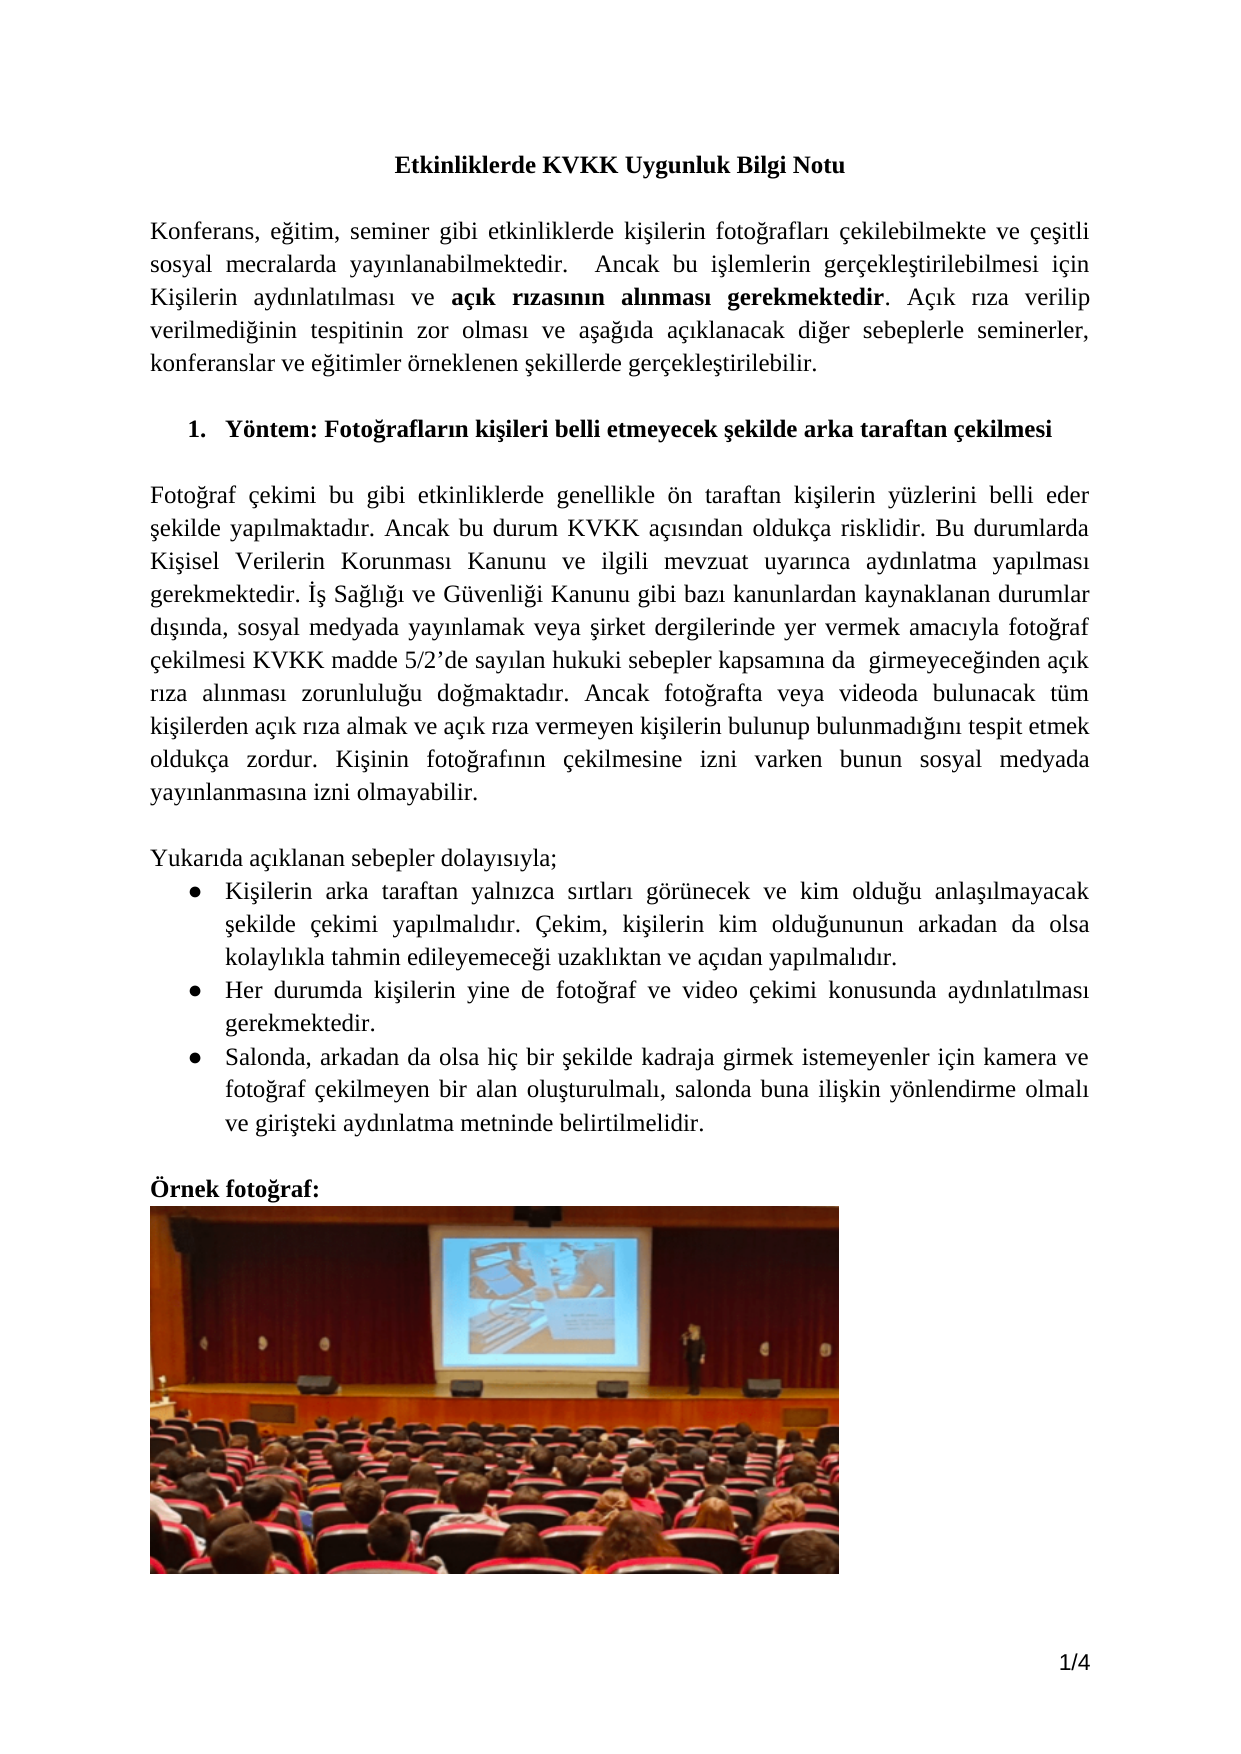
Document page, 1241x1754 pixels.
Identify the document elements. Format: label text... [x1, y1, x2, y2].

list Salonda, arkadan da olsa hiç bir şekilde kadraja girmek istemeyenler için kamera ve fotoğraf çekilmeyen bir alan oluşturulmalı, salonda buna ilişkin yönlendirme olmalı ve girişteki aydınlatma metninde belirtilmelidir. [187, 1042, 1090, 1136]
list Kişilerin arka taraftan yalnızca sırtları görünecek ve kim olduğu anlaşılmayacak şekilde çekimi yapılmalıdır. Çekim, kişilerin kim olduğununun arkadan da olsa kolaylıkla tahmin edileyemeceği uzaklıktan ve açıdan yapılmalıdır. [187, 876, 1090, 971]
text Örnek fotoğraf: [150, 1174, 1090, 1202]
text Yukarıda açıklanan sebepler dolayısıyla; [150, 843, 1090, 872]
text Etkinliklerde KVKK Uygunluk Bilgi Notu [150, 150, 1090, 179]
text Fotoğraf çekimi bu gibi etkinliklerde genellikle ön taraftan kişilerin yüzlerini belli eder şekilde yapılmaktadır. Ancak bu durum KVKK açısından oldukça risklidir. Bu durumlarda Kişisel Verilerin Korunması Kanunu ve ilgili mevzuat uyarınca aydınlatma yapılması gerekmektedir. İş Sağlığı ve Güvenliği Kanunu gibi bazı kanunlardan kaynaklanan durumlar dışında, sosyal medyada yayınlamak veya şirket dergilerinde yer vermek amacıyla fotoğraf çekilmesi KVKK madde 5/2’de sayılan hukuki sebepler kapsamına da girmeyeceğinden açık rıza alınması zorunluluğu doğmaktadır. Ancak fotoğrafta veya videoda bulunacak tüm kişilerden açık rıza almak ve açık rıza vermeyen kişilerin bulunup bulunmadığını tespit etmek oldukça zordur. Kişinin fotoğrafının çekilmesine izni varken bunun sosyal medyada yayınlanmasına izni olmayabilir. [150, 480, 1090, 806]
list Her durumda kişilerin yine de fotoğraf ve video çekimi konusunda aydınlatılması gerekmektedir. [187, 976, 1090, 1037]
list Yöntem: Fotoğrafların kişileri belli etmeyecek şekilde arka taraftan çekilmesi [187, 414, 1090, 443]
picture [150, 1206, 839, 1574]
text Konferans, eğitim, seminer gibi etkinliklerde kişilerin fotoğrafları çekilebilmekte ve çeşitli sosyal mecralarda yayınlanabilmektedir. Ancak bu işlemlerin gerçekleştirilebilmesi için Kişilerin aydınlatılması ve açık rızasının alınması gerekmektedir. Açık rıza verilip verilmediğinin tespitinin zor olması ve aşağıda açıklanacak diğer sebeplerle seminerler, konferanslar ve eğitimler örneklenen şekillerde gerçekleştirilebilir. [150, 216, 1090, 377]
